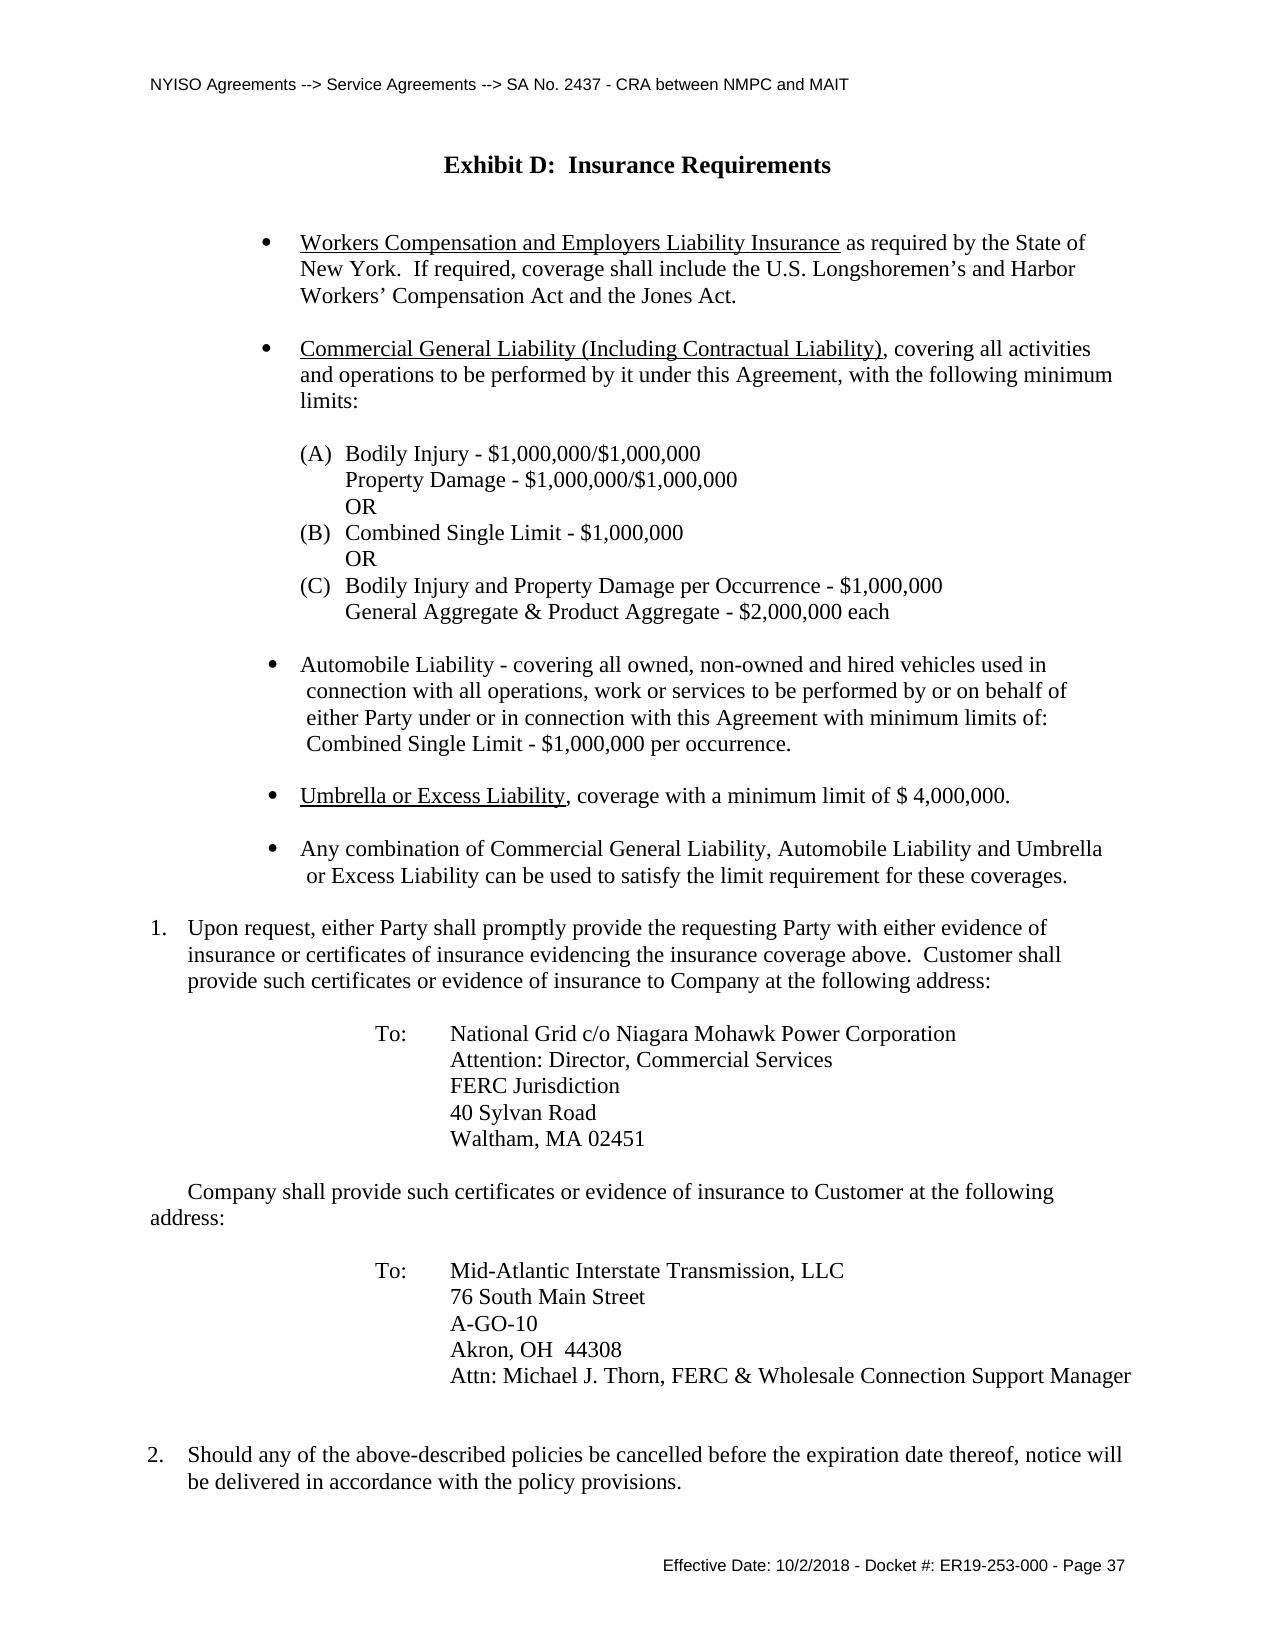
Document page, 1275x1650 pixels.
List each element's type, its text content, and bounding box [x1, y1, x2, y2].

text OR [150, 493, 1125, 519]
text Automobile Liability - covering all owned, non-owned and hired vehicles used in connection with all operations, work or services to be performed by or on behalf of either Party under or in connection with this Agreement with minimum limits of: [269, 651, 1125, 730]
text Any combination of Commercial General Liability, Automobile Liability and Umbrella or Excess Liability can be used to satisfy the limit requirement for these coverages. [269, 835, 1125, 888]
text Company shall provide such certificates or evidence of insurance to Customer at the following address: [150, 1178, 1125, 1231]
text Attention: Director, Commercial Services [150, 1046, 1125, 1072]
text General Aggregate & Product Aggregate - $2,000,000 each [150, 598, 1125, 624]
text 1. Upon request, either Party shall promptly provide the requesting Party with either evidence of insurance or certificates of insurance evidencing the insurance coverage above. Customer shall provide such certificates or evidence of insurance to Company at the following address: [150, 914, 1125, 993]
text OR [150, 545, 1125, 572]
text Waltham, MA 02451 [150, 1125, 1125, 1152]
text A-GO-10 [150, 1310, 1228, 1336]
text Akron, OH 44308 [150, 1336, 1228, 1362]
list Exhibit D: Insurance Requirements [150, 150, 1125, 179]
text (B) Combined Single Limit - $1,000,000 [150, 519, 1125, 545]
text 2. Should any of the above-described policies be cancelled before the expiration date thereof, notice will be delivered in accordance with the policy provisions. [147, 1441, 1125, 1494]
text To: Mid-Atlantic Interstate Transmission, LLC [150, 1257, 1125, 1283]
text Property Damage - $1,000,000/$1,000,000 [150, 466, 1125, 493]
text (A) Bodily Injury - $1,000,000/$1,000,000 [150, 440, 1125, 466]
text Umbrella or Excess Liability, coverage with a minimum limit of $ 4,000,000. [269, 783, 1125, 809]
text FERC Jurisdiction [150, 1072, 1125, 1099]
text Combined Single Limit - $1,000,000 per occurrence. [306, 730, 1125, 756]
text To: National Grid c/o Niagara Mohawk Power Corporation [375, 1020, 1125, 1046]
text Attn: Michael J. Thorn, FERC & Wholesale Connection Support Manager [375, 1362, 1228, 1389]
text 40 Sylvan Road [150, 1099, 1125, 1125]
text (C) Bodily Injury and Property Damage per Occurrence - $1,000,000 [150, 572, 1125, 598]
text Workers Compensation and Employers Liability Insurance as required by the State of New York. If required, coverage shall include the U.S. Longshoremen’s and Harbor Workers’ Compensation Act and the Jones Act. [262, 229, 1125, 308]
text Commercial General Liability (Including Contractual Liability), covering all activities and operations to be performed by it under this Agreement, with the following minimum limits: [262, 334, 1125, 414]
text 76 South Main Street [150, 1283, 1228, 1310]
